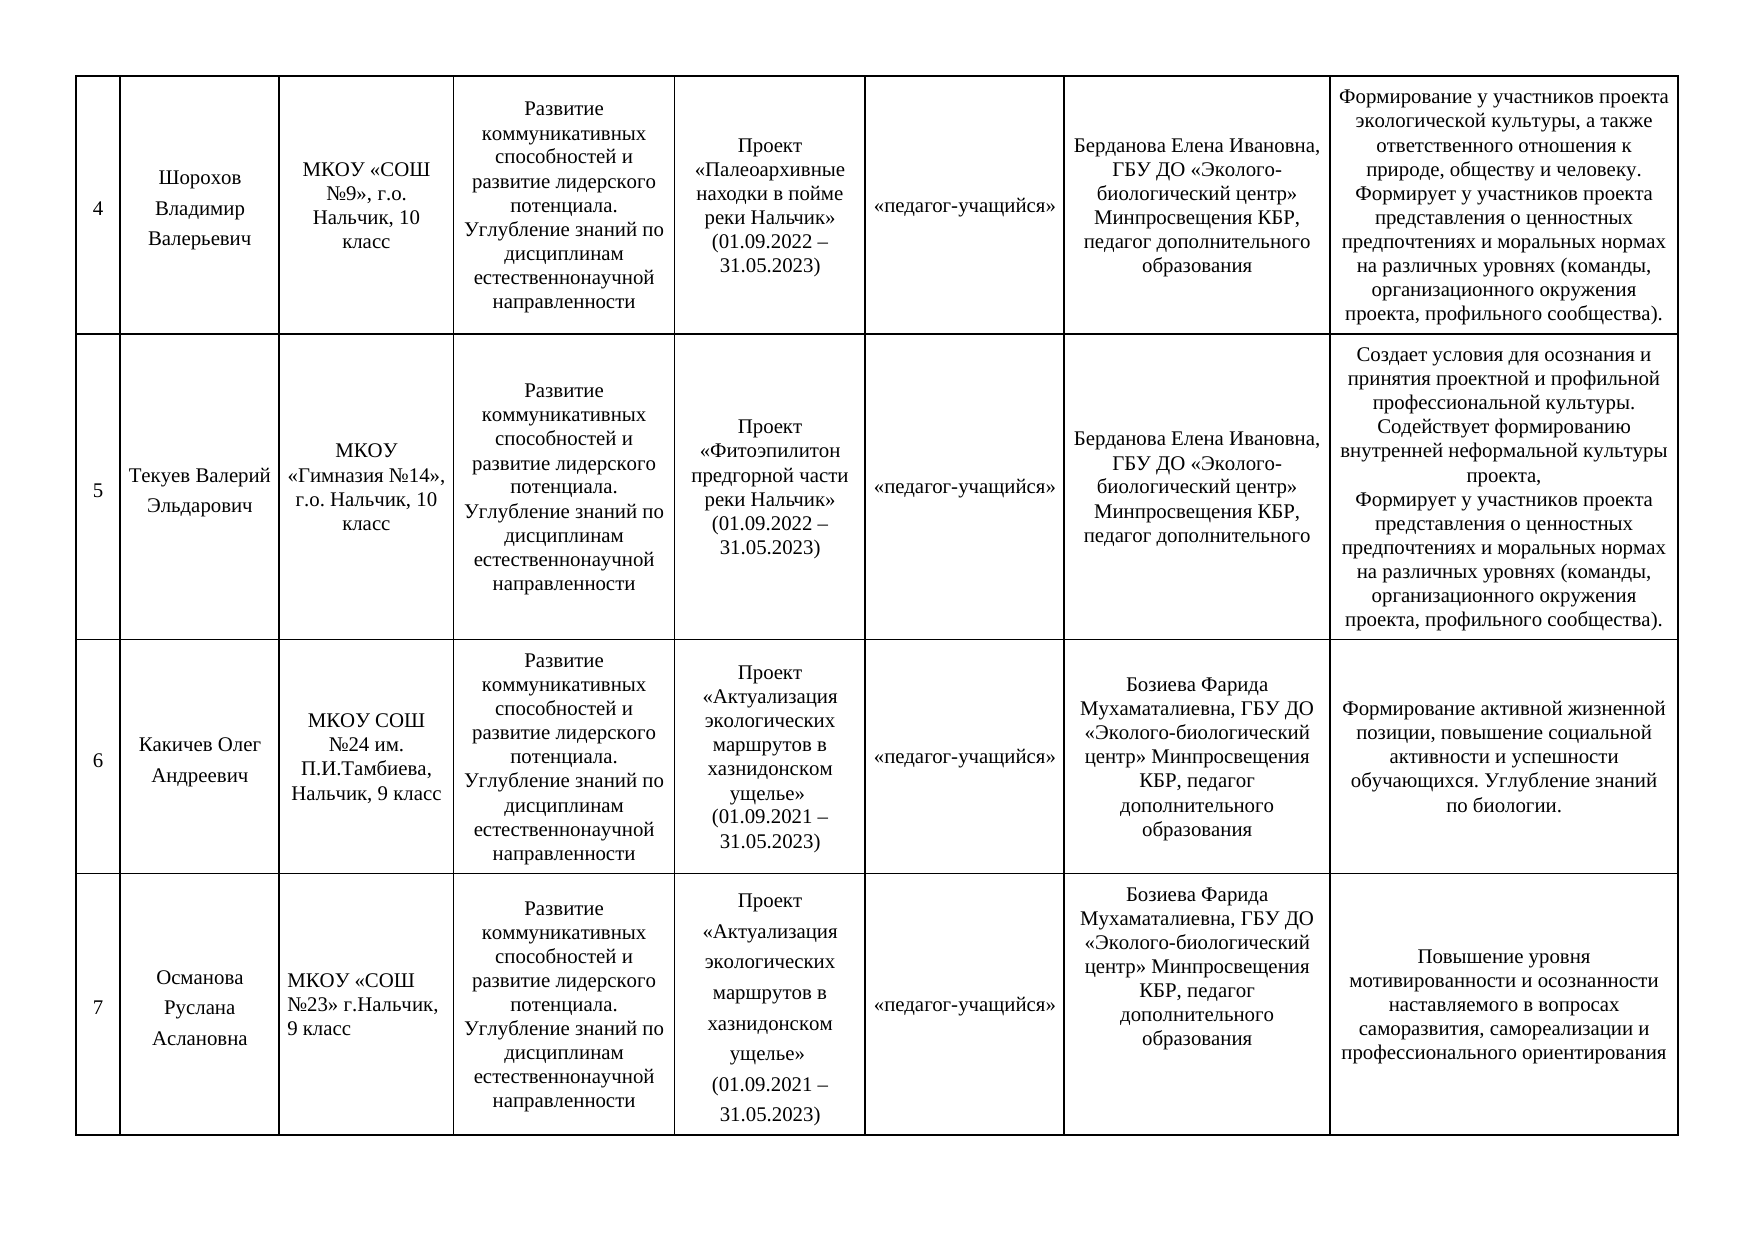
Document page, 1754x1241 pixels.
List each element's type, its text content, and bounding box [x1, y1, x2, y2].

table_cell Формирование активной жизненной позиции, повышение социальной активности и успешности обучающихся. Углубление знаний по биологии. [1331, 640, 1677, 872]
table_cell «педагог-учащийся» [866, 77, 1063, 333]
table_cell МКОУ «СОШ №23» г.Нальчик, 9 класс [280, 874, 453, 1134]
table_cell Создает условия для осознания и принятия проектной и профильной профессиональной культуры. Содействует формированию внутренней неформальной культуры проекта, Формирует у участников проекта представления о ценностных предпочтениях и моральных нормах на различных уровнях (команды, организационного окружения проекта, профильного сообщества). [1331, 335, 1677, 639]
table_cell 6 [77, 640, 119, 872]
table_cell Османова Руслана Аслановна [121, 874, 278, 1134]
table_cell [1065, 874, 1329, 1134]
table_cell 5 [77, 335, 119, 639]
table_cell «педагог-учащийся» [866, 874, 1063, 1134]
table_cell Проект «Палеоархивные находки в пойме реки Нальчик» (01.09.2022 – 31.05.2023) [675, 77, 864, 333]
table_cell «педагог-учащийся» [866, 335, 1063, 639]
table_cell Какичев Олег Андреевич [121, 640, 278, 872]
table_cell Текуев Валерий Эльдарович [121, 335, 278, 639]
table_cell Развитие коммуникативных способностей и развитие лидерского потенциала. Углубление знаний по дисциплинам естественнонаучной направленности [454, 640, 674, 872]
table_cell Проект «Фитоэпилитон предгорной части реки Нальчик» (01.09.2022 – 31.05.2023) [675, 335, 864, 639]
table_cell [454, 77, 674, 333]
table_cell 4 [77, 77, 119, 333]
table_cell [454, 874, 674, 1134]
table_cell Формирование у участников проекта экологической культуры, а также ответственного отношения к природе, обществу и человеку. Формирует у участников проекта представления о ценностных предпочтениях и моральных нормах на различных уровнях (команды, организационного окружения проекта, профильного сообщества). [1331, 77, 1677, 333]
table_cell Бозиева Фарида Мухаматалиевна, ГБУ ДО «Эколого-биологический центр» Минпросвещения КБР, педагог дополнительного образования [1065, 640, 1329, 872]
table_cell МКОУ «Гимназия №14», г.о. Нальчик, 10 класс [280, 335, 453, 639]
table_cell МКОУ «СОШ №9», г.о. Нальчик, 10 класс [280, 77, 453, 333]
table_cell Повышение уровня мотивированности и осознанности наставляемого в вопросах саморазвития, самореализации и профессионального ориентирования [1331, 874, 1677, 1134]
table_cell Проект «Актуализация экологических маршрутов в хазнидонском ущелье» (01.09.2021 – 31.05.2023) [675, 874, 864, 1134]
table_cell Развитие коммуникативных способностей и развитие лидерского потенциала. Углубление знаний по дисциплинам естественнонаучной направленности [454, 335, 674, 639]
table_cell МКОУ СОШ №24 им. П.И.Тамбиева, Нальчик, 9 класс [280, 640, 453, 872]
table_cell Проект «Актуализация экологических маршрутов в хазнидонском ущелье» (01.09.2021 – 31.05.2023) [675, 640, 864, 872]
table_cell Шорохов Владимир Валерьевич [121, 77, 278, 333]
table_cell 7 [77, 874, 119, 1134]
table_cell Берданова Елена Ивановна, ГБУ ДО «Эколого-биологический центр» Минпросвещения КБР, педагог дополнительного [1065, 335, 1329, 639]
table_cell Берданова Елена Ивановна, ГБУ ДО «Эколого-биологический центр» Минпросвещения КБР, педагог дополнительного образования [1065, 77, 1329, 333]
table_cell «педагог-учащийся» [866, 640, 1063, 872]
